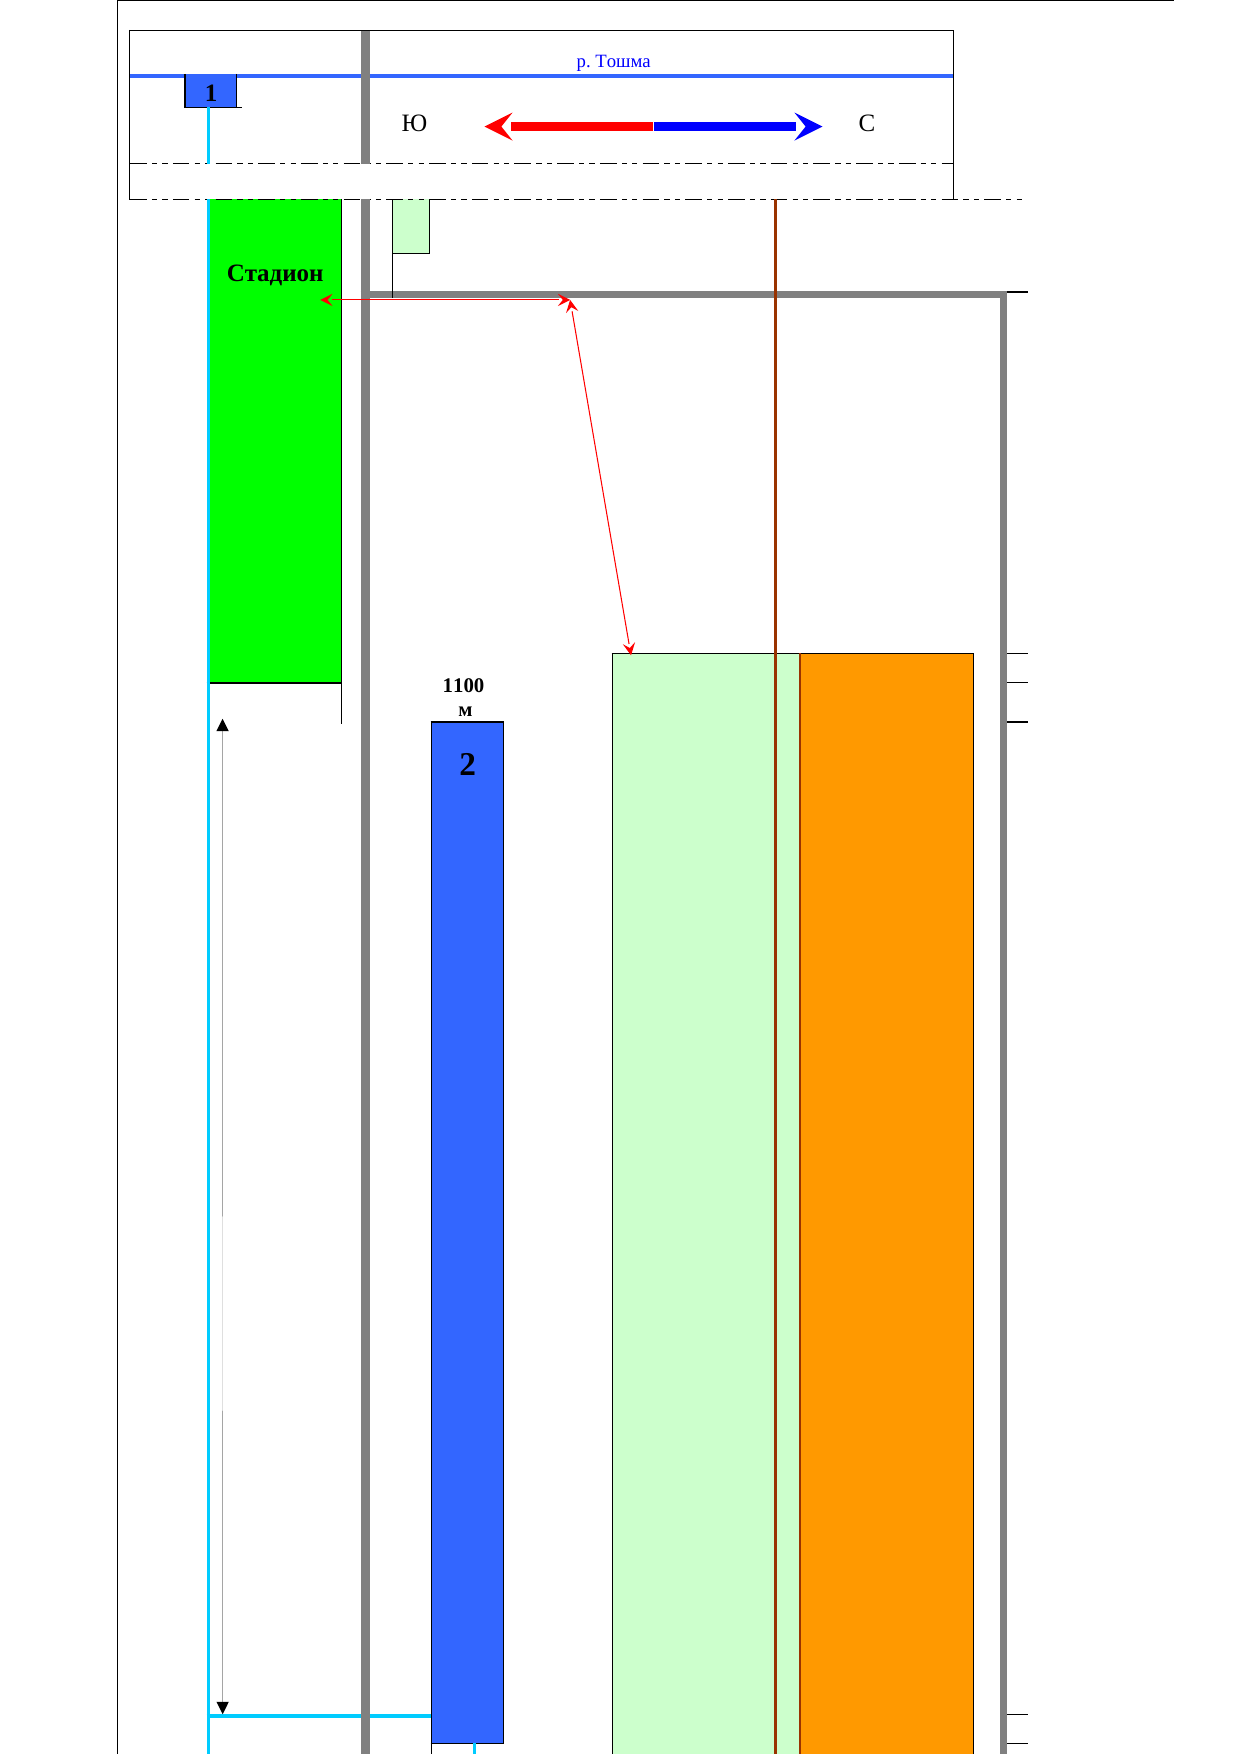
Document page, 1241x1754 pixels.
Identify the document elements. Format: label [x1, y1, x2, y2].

table_header [118, 1, 1174, 1754]
